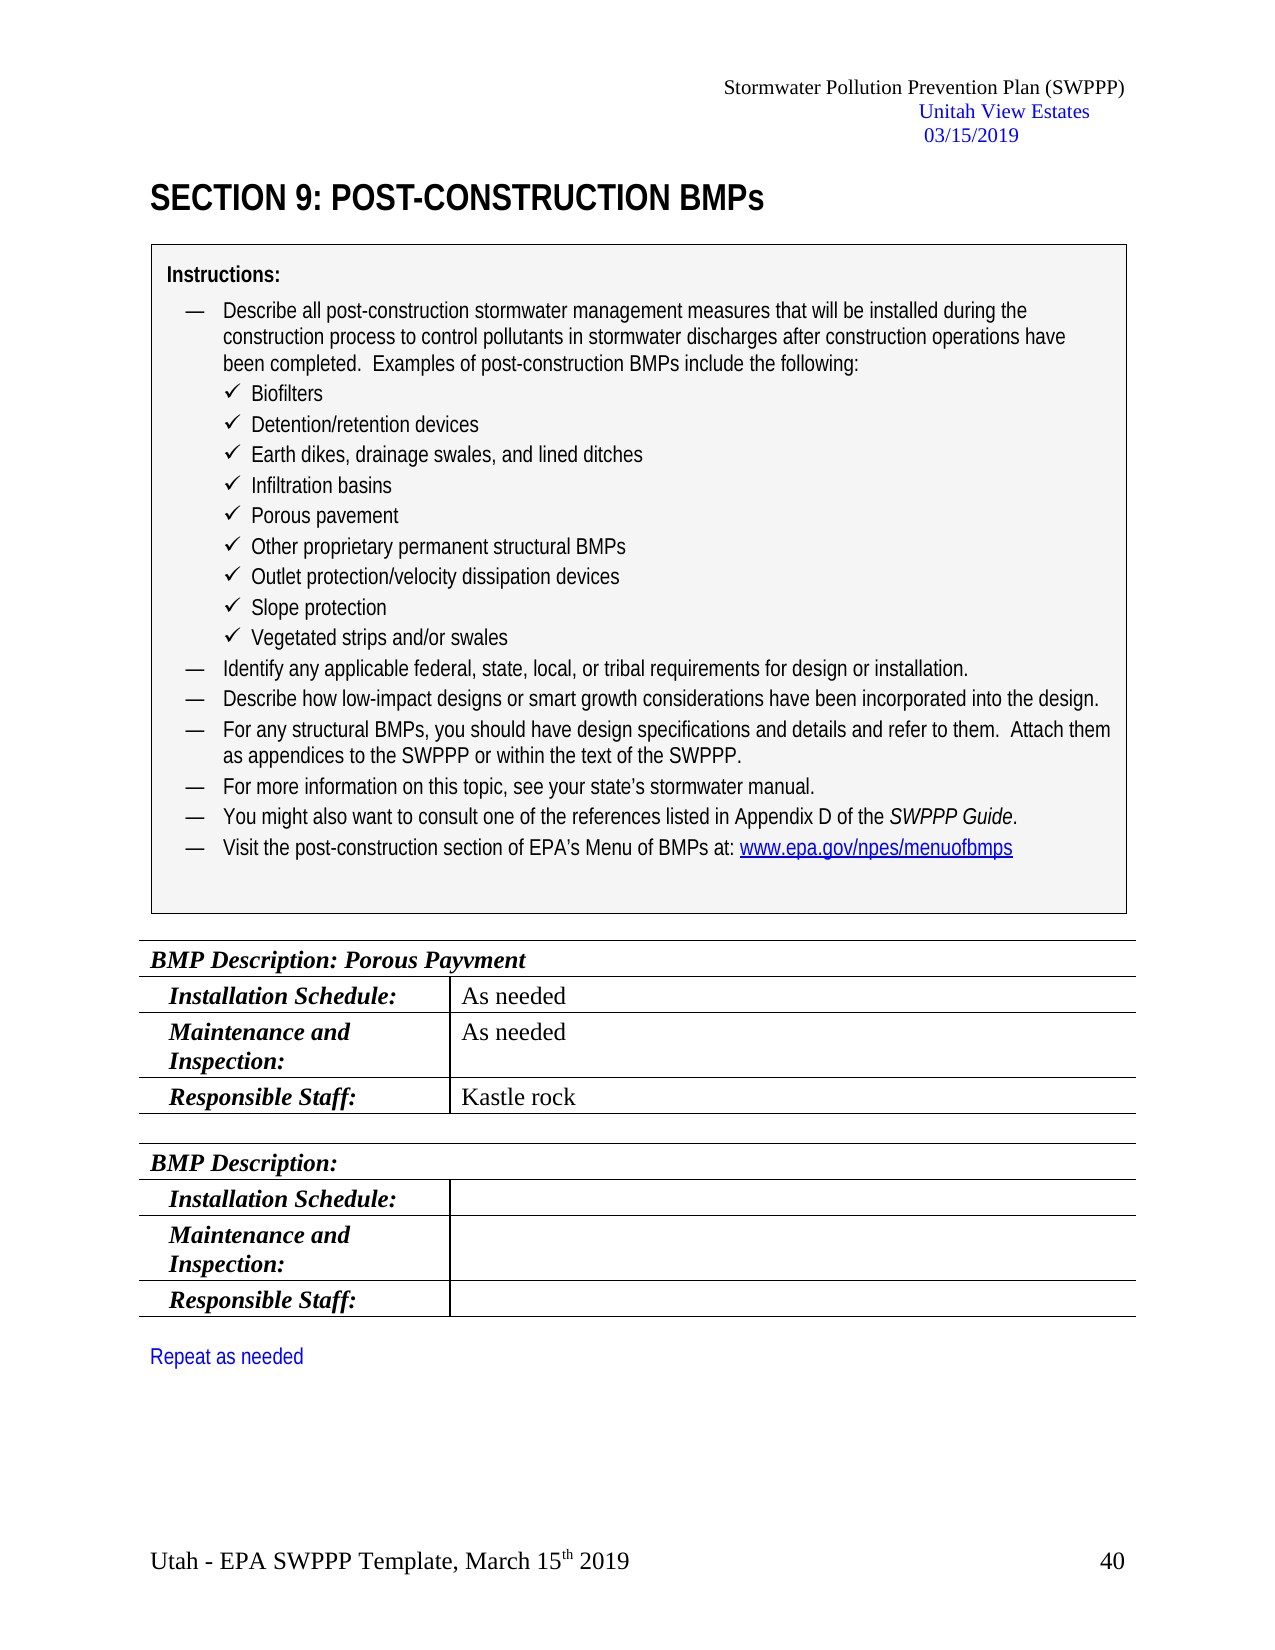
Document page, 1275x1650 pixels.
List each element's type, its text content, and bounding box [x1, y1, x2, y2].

table_cell [451, 1216, 1136, 1279]
table_cell Installation Schedule: [139, 1180, 449, 1215]
table_cell Maintenance and Inspection: [139, 1216, 449, 1279]
table_cell [451, 1180, 1136, 1215]
table_cell Maintenance and Inspection: [139, 1013, 449, 1077]
table_cell Responsible Staff: [139, 1078, 449, 1113]
table_cell As needed [451, 977, 1136, 1012]
table_header BMP Description: [139, 1144, 1136, 1179]
table_header BMP Description: Porous Payvment [139, 941, 1136, 976]
table_cell Kastle rock [451, 1078, 1136, 1113]
table_cell Installation Schedule: [139, 977, 449, 1012]
subtitle SECTION 9: POST-CONSTRUCTION BMPs [150, 175, 1125, 218]
table_cell As needed [451, 1013, 1136, 1077]
text Repeat as needed [150, 1343, 1125, 1369]
table_cell Responsible Staff: [139, 1281, 449, 1316]
table_cell [451, 1281, 1136, 1316]
